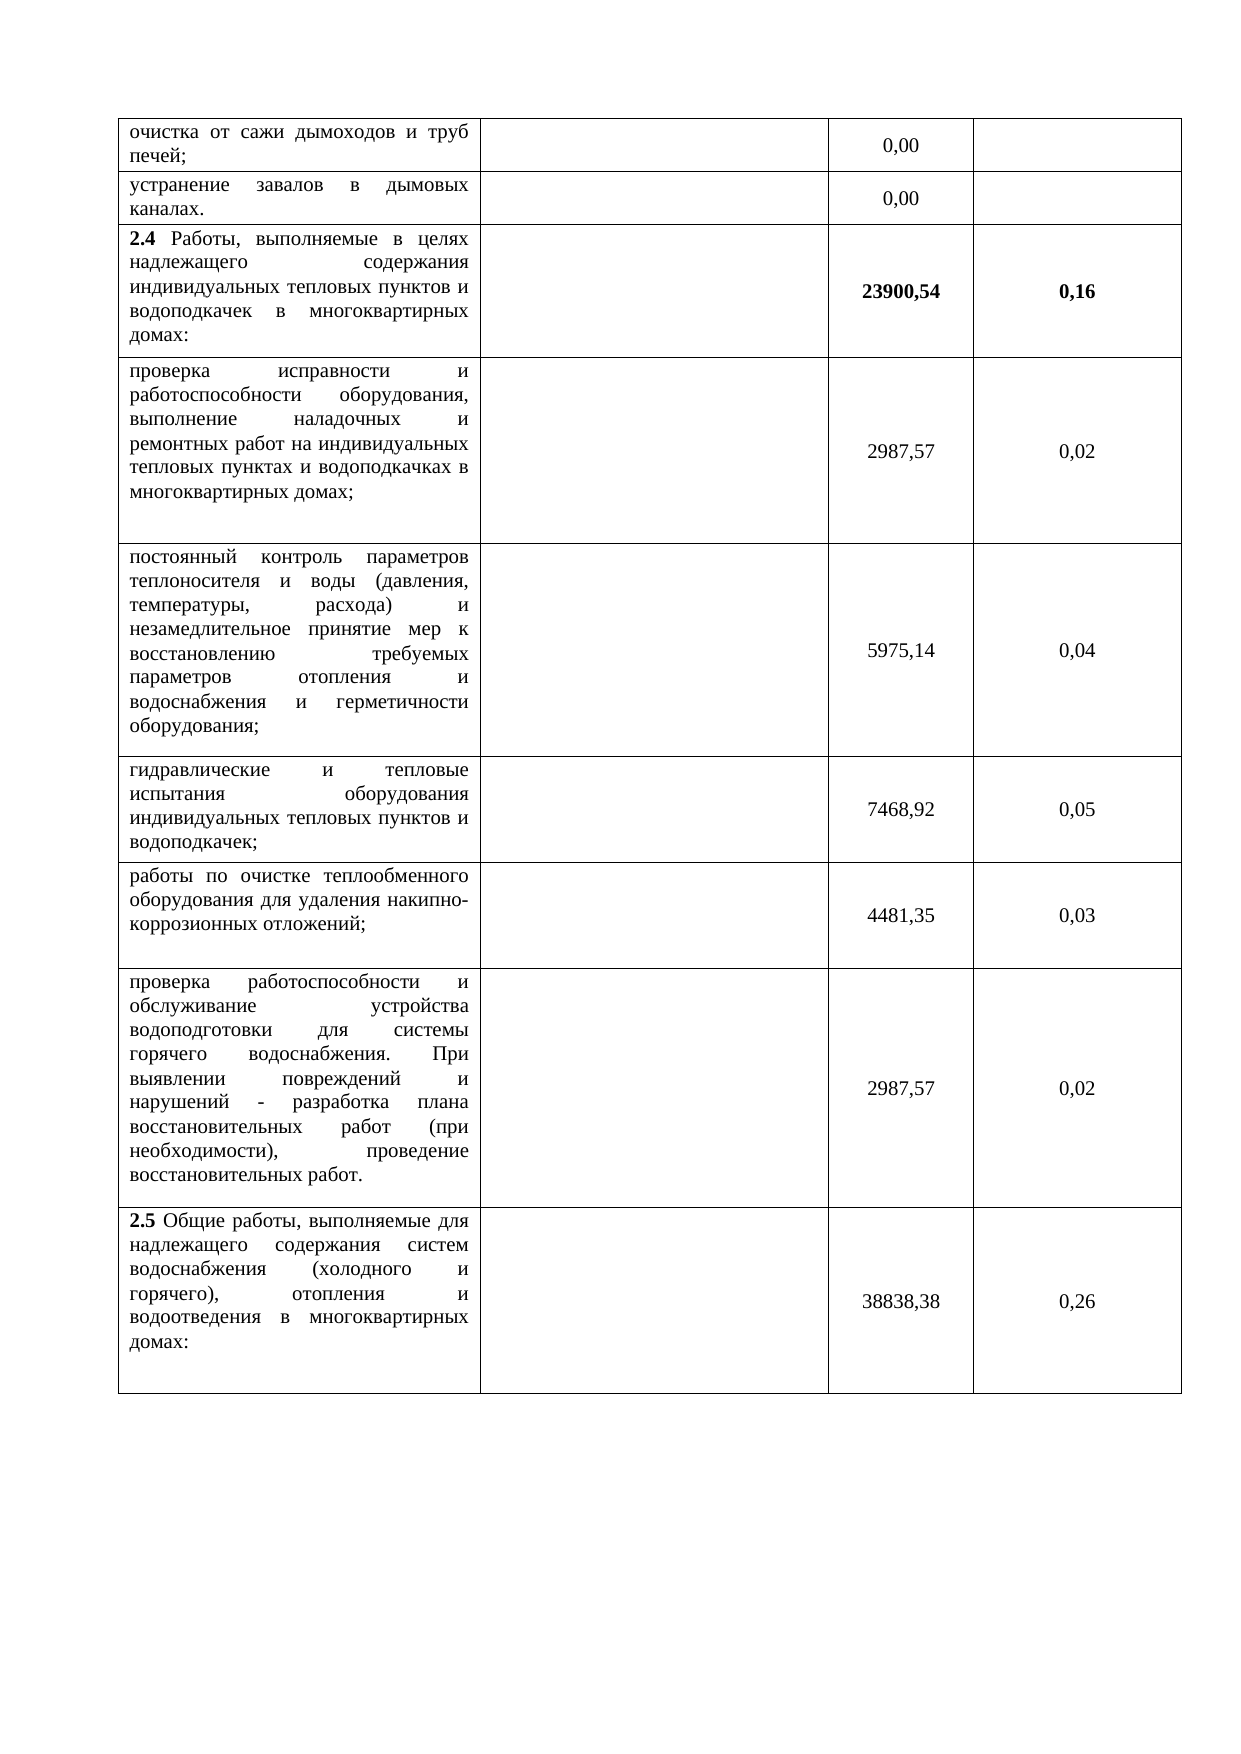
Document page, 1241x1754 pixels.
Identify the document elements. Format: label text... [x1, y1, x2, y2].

table_cell постоянный контроль параметров теплоносителя и воды (давления, температуры, расхода) и незамедлительное принятие мер к восстановлению требуемых параметров отопления и водоснабжения и герметичности оборудования; [119, 544, 480, 756]
table_cell 0,26 [974, 1208, 1181, 1393]
table_cell 0,02 [974, 358, 1181, 543]
table_cell проверка работоспособности и обслуживание устройства водоподготовки для системы горячего водоснабжения. При выявлении повреждений и нарушений - разработка плана восстановительных работ (при необходимости), проведение восстановительных работ. [119, 969, 480, 1207]
table_cell 0,02 [974, 969, 1181, 1207]
table_cell [974, 172, 1181, 224]
table_cell 0,00 [829, 119, 973, 171]
table_cell [481, 119, 828, 171]
table_cell 2987,57 [829, 969, 973, 1207]
table_cell [481, 1208, 828, 1393]
table_cell гидравлические и тепловые испытания оборудования индивидуальных тепловых пунктов и водоподкачек; [119, 757, 480, 862]
table_cell [481, 358, 828, 543]
table_cell 7468,92 [829, 757, 973, 862]
table_cell 0,16 [974, 225, 1181, 357]
table_cell [481, 544, 828, 756]
table_cell устранение завалов в дымовых каналах. [119, 172, 480, 224]
table_cell очистка от сажи дымоходов и труб печей; [119, 119, 480, 171]
table_cell 23900,54 [829, 225, 973, 357]
table_cell 0,00 [829, 172, 973, 224]
table_cell [974, 119, 1181, 171]
table_cell 38838,38 [829, 1208, 973, 1393]
table_cell 0,04 [974, 544, 1181, 756]
table_cell 5975,14 [829, 544, 973, 756]
table_cell 2987,57 [829, 358, 973, 543]
table_cell [481, 863, 828, 968]
table_cell [481, 225, 828, 357]
table_cell 2.4 Работы, выполняемые в целях надлежащего содержания индивидуальных тепловых пунктов и водоподкачек в многоквартирных домах: [119, 225, 480, 357]
table_cell [481, 969, 828, 1207]
table_cell работы по очистке теплообменного оборудования для удаления накипно-коррозионных отложений; [119, 863, 480, 968]
table_cell 4481,35 [829, 863, 973, 968]
table_cell 2.5 Общие работы, выполняемые для надлежащего содержания систем водоснабжения (холодного и горячего), отопления и водоотведения в многоквартирных домах: [119, 1208, 480, 1393]
table_cell 0,03 [974, 863, 1181, 968]
table_cell [481, 172, 828, 224]
table_cell [481, 757, 828, 862]
table_cell 0,05 [974, 757, 1181, 862]
table_cell проверка исправности и работоспособности оборудования, выполнение наладочных и ремонтных работ на индивидуальных тепловых пунктах и водоподкачках в многоквартирных домах; [119, 358, 480, 543]
